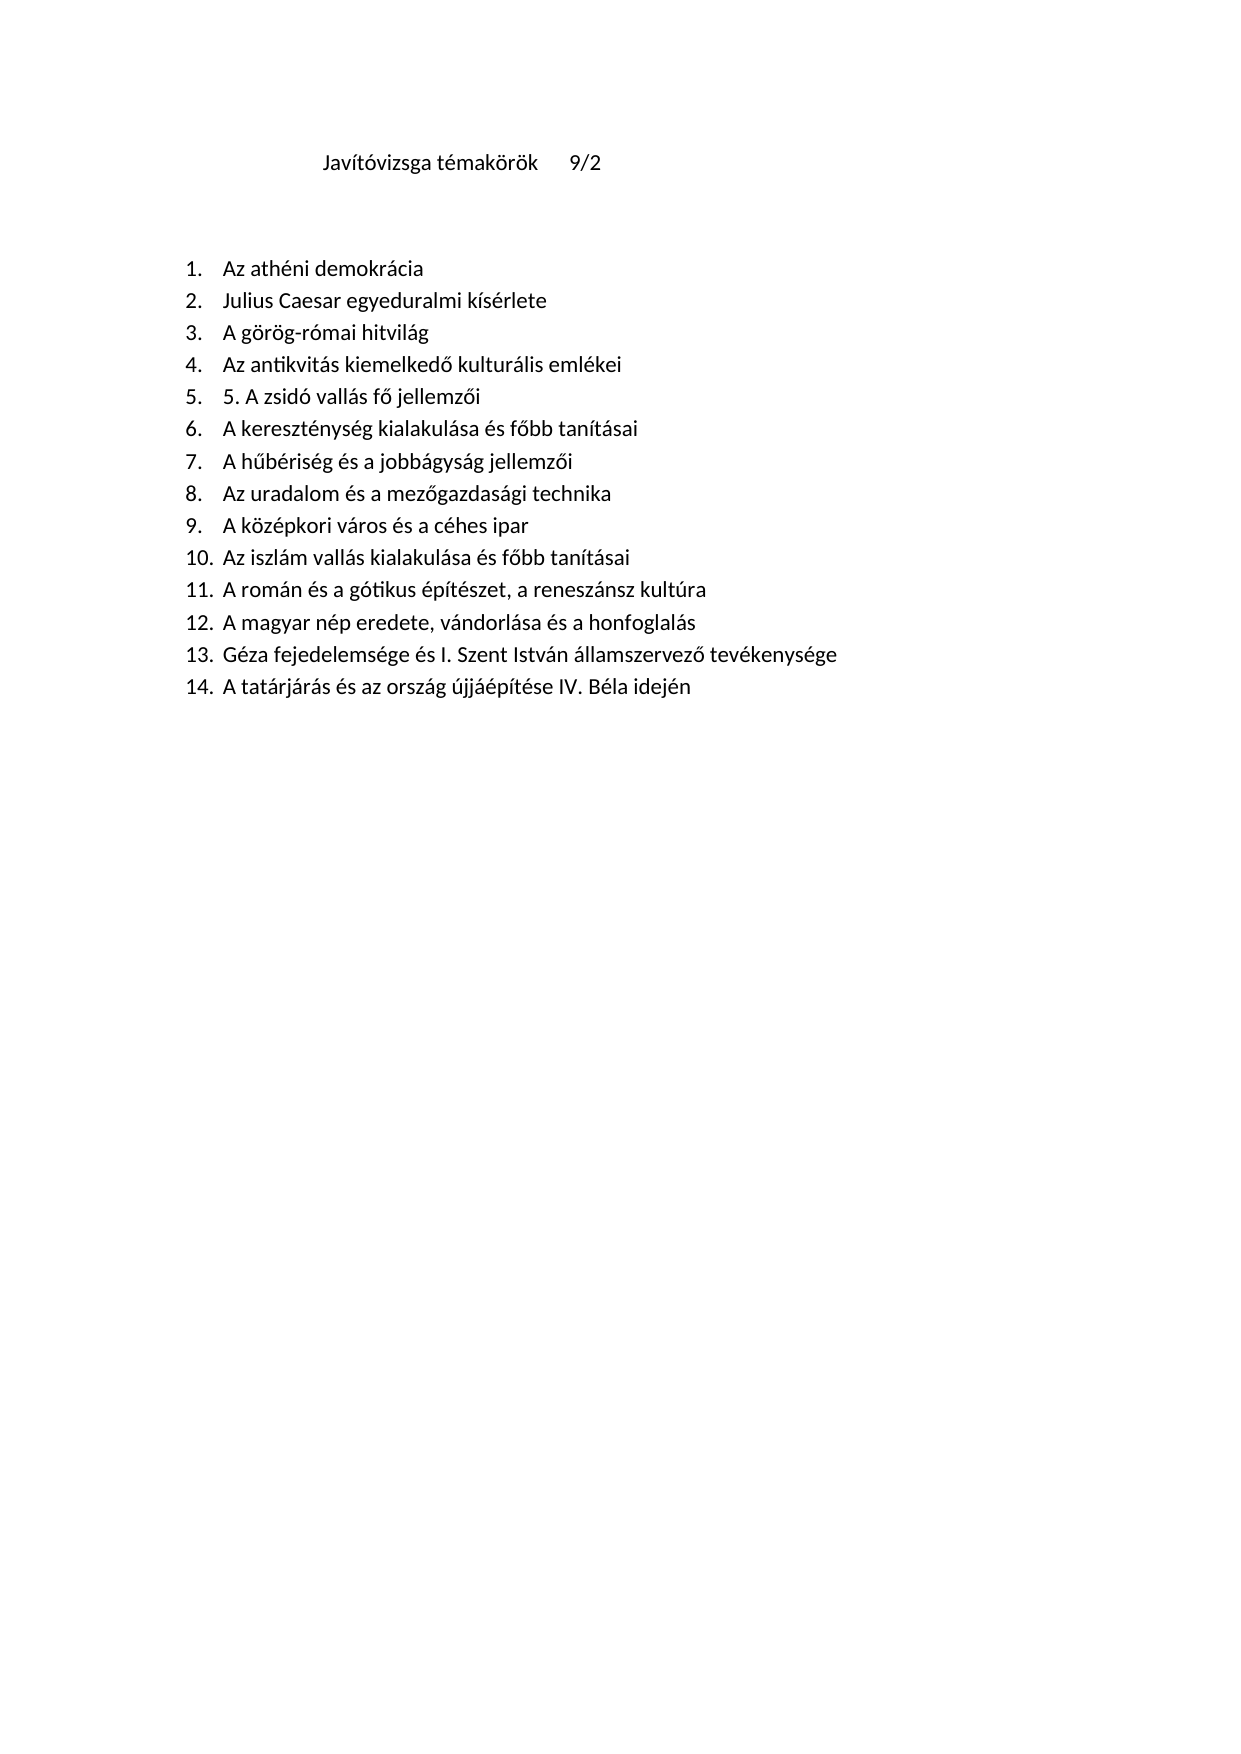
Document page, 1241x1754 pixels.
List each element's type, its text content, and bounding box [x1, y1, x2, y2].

text Javítóvizsga témakörök 9/2 [148, 148, 1093, 176]
list A tatárjárás és az ország újjáépítése IV. Béla idején [185, 672, 1093, 700]
list Az iszlám vallás kialakulása és főbb tanításai [185, 543, 1093, 571]
list A görög-római hitvilág [185, 318, 1093, 346]
list A középkori város és a céhes ipar [185, 511, 1093, 539]
list A kereszténység kialakulása és főbb tanításai [185, 414, 1093, 443]
list A magyar nép eredete, vándorlása és a honfoglalás [185, 608, 1093, 636]
list A hűbériség és a jobbágyság jellemzői [185, 447, 1093, 475]
list Az antikvitás kiemelkedő kulturális emlékei [185, 350, 1093, 378]
list Az uradalom és a mezőgazdasági technika [185, 479, 1093, 507]
list A román és a gótikus építészet, a reneszánsz kultúra [185, 576, 1093, 603]
list Julius Caesar egyeduralmi kísérlete [185, 286, 1093, 314]
list Az athéni demokrácia [185, 254, 1093, 282]
list Géza fejedelemsége és I. Szent István államszervező tevékenysége [185, 640, 1093, 668]
list 5. A zsidó vallás fő jellemzői [185, 382, 1093, 410]
